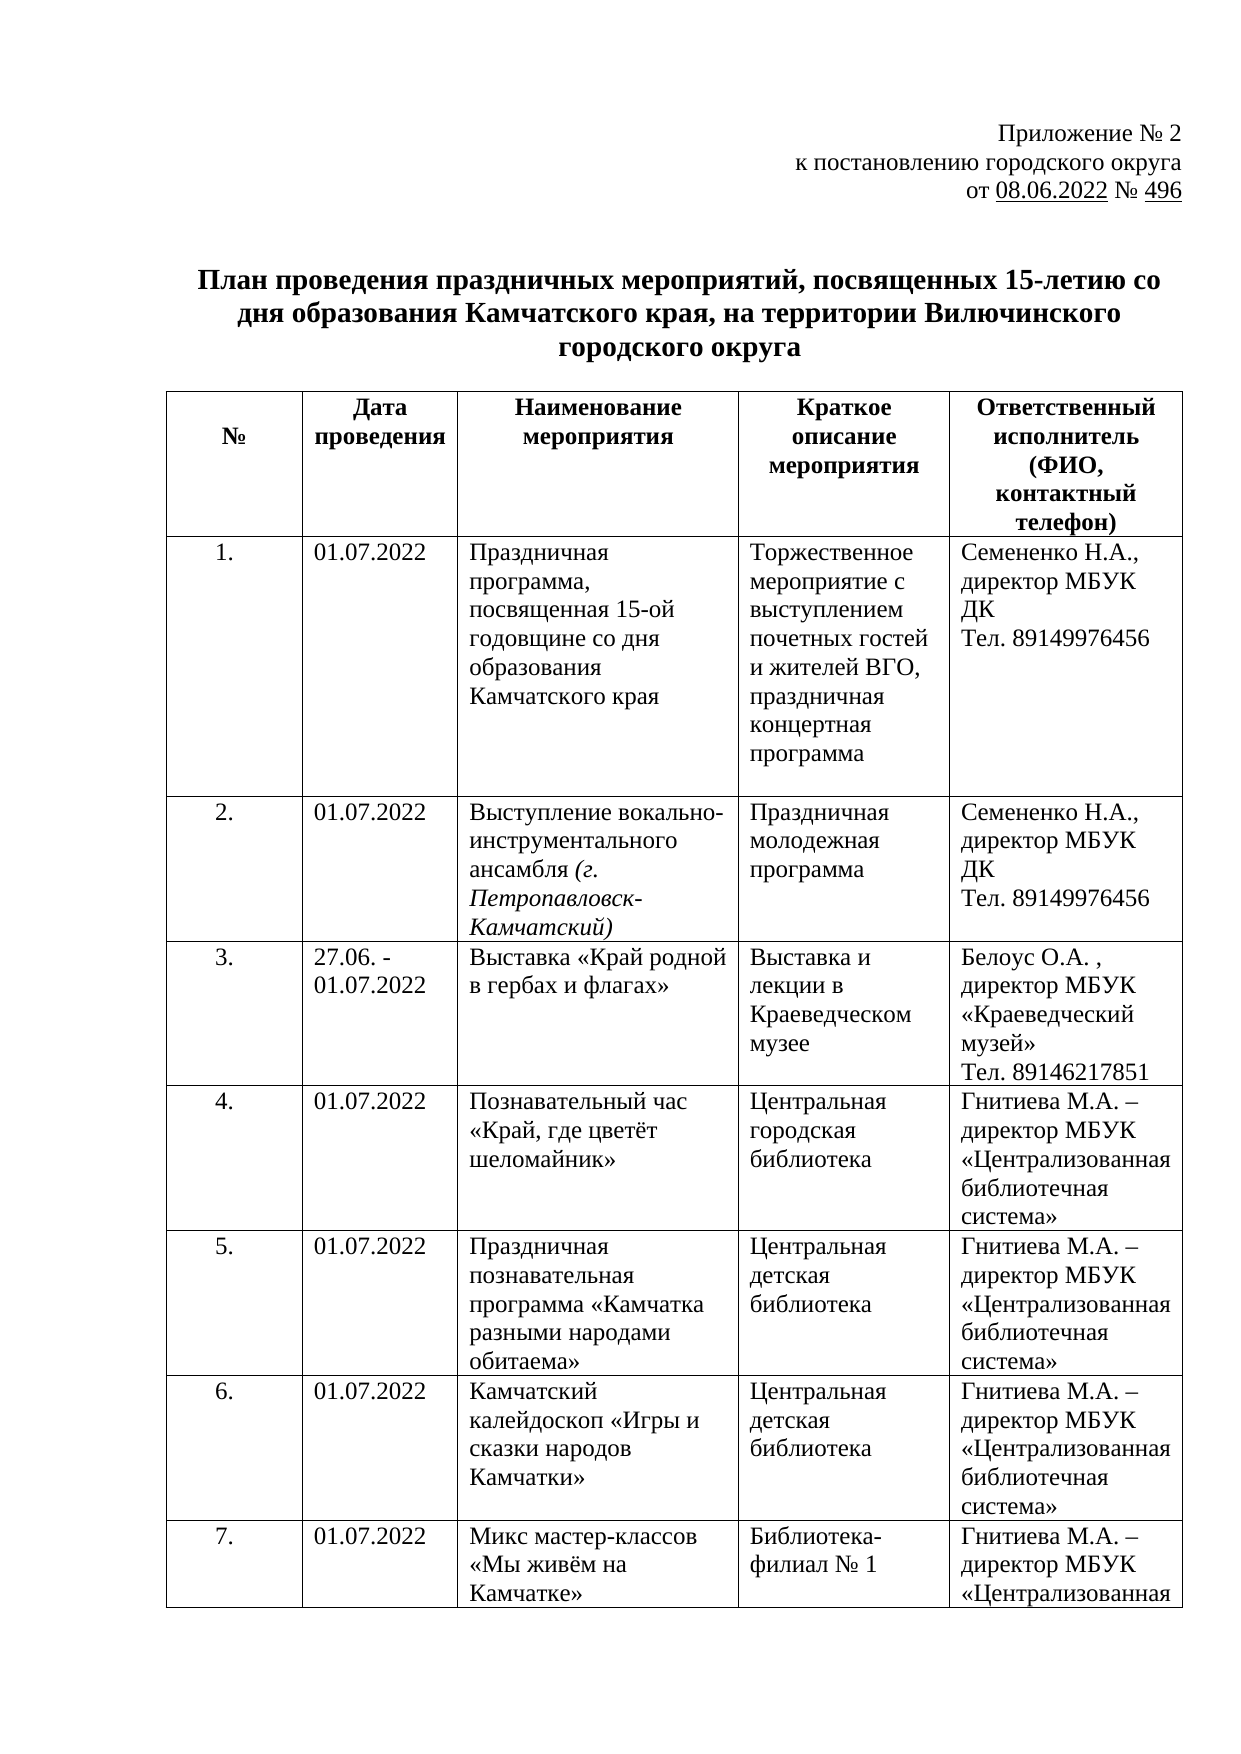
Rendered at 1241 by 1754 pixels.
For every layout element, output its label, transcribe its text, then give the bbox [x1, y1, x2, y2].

table_header Краткое описание мероприятия [739, 392, 949, 536]
text к постановлению городского округа [738, 147, 1182, 176]
text Приложение № 2 [738, 118, 1182, 147]
table_cell 01.07.2022 [303, 1521, 457, 1607]
table_cell Выступление вокально-инструментального ансамбля (г. Петропавловск-Камчатский) [458, 797, 738, 941]
table_cell Познавательный час «Край, где цветёт шеломайник» [458, 1086, 738, 1230]
table_cell 01.07.2022 [303, 1231, 457, 1375]
table_cell Семененко Н.А., директор МБУК ДК Тел. 89149976456 [950, 537, 1182, 796]
table_cell Центральная городская библиотека [739, 1086, 949, 1230]
table_cell [167, 1231, 302, 1375]
table_cell 01.07.2022 [303, 797, 457, 941]
table_cell Праздничная программа, посвященная 15-ой годовщине со дня образования Камчатского края [458, 537, 738, 796]
text План проведения праздничных мероприятий, посвященных 15-летию со дня образования Камчатского края, на территории Вилючинского городского округа [177, 262, 1182, 362]
table_cell [167, 1376, 302, 1520]
table_cell Гнитиева М.А. – директор МБУК «Централизованная библиотечная система» [950, 1086, 1182, 1230]
table_header Дата проведения [303, 392, 457, 536]
table_cell 01.07.2022 [303, 1376, 457, 1520]
table_cell [167, 942, 302, 1085]
table_cell Выставка «Край родной в гербах и флагах» [458, 942, 738, 1085]
table_cell Праздничная познавательная программа «Камчатка разными народами обитаема» [458, 1231, 738, 1375]
table_header № [167, 392, 302, 536]
table_cell Выставка и лекции в Краеведческом музее [739, 942, 949, 1085]
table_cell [950, 1376, 1182, 1520]
table_cell 01.07.2022 [303, 537, 457, 796]
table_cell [739, 1521, 949, 1607]
table_cell Камчатский калейдоскоп «Игры и сказки народов Камчатки» [458, 1376, 738, 1520]
table_cell Центральная детская библиотека [739, 1231, 949, 1375]
text от 08.06.2022 № 496 [738, 176, 1182, 204]
table_cell Праздничная молодежная программа [739, 797, 949, 941]
table_cell Семененко Н.А., директор МБУК ДК Тел. 89149976456 [950, 797, 1182, 941]
table_cell Торжественное мероприятие с выступлением почетных гостей и жителей ВГО, праздничная концертная программа [739, 537, 949, 796]
table_cell Центральная детская библиотека [739, 1376, 949, 1520]
table_cell [167, 1521, 302, 1607]
table_cell [167, 1086, 302, 1230]
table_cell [458, 1521, 738, 1607]
table_header Ответственный исполнитель (ФИО, контактный телефон) [950, 392, 1182, 536]
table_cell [950, 1521, 1182, 1607]
table_header Наименование мероприятия [458, 392, 738, 536]
table_cell [167, 797, 302, 941]
table_cell Белоус О.А. , директор МБУК «Краеведческий музей» Тел. 89146217851 [950, 942, 1182, 1085]
table_cell 01.07.2022 [303, 1086, 457, 1230]
table_cell 27.06. - 01.07.2022 [303, 942, 457, 1085]
table_cell [167, 537, 302, 796]
table_cell Гнитиева М.А. – директор МБУК «Централизованная библиотечная система» [950, 1231, 1182, 1375]
